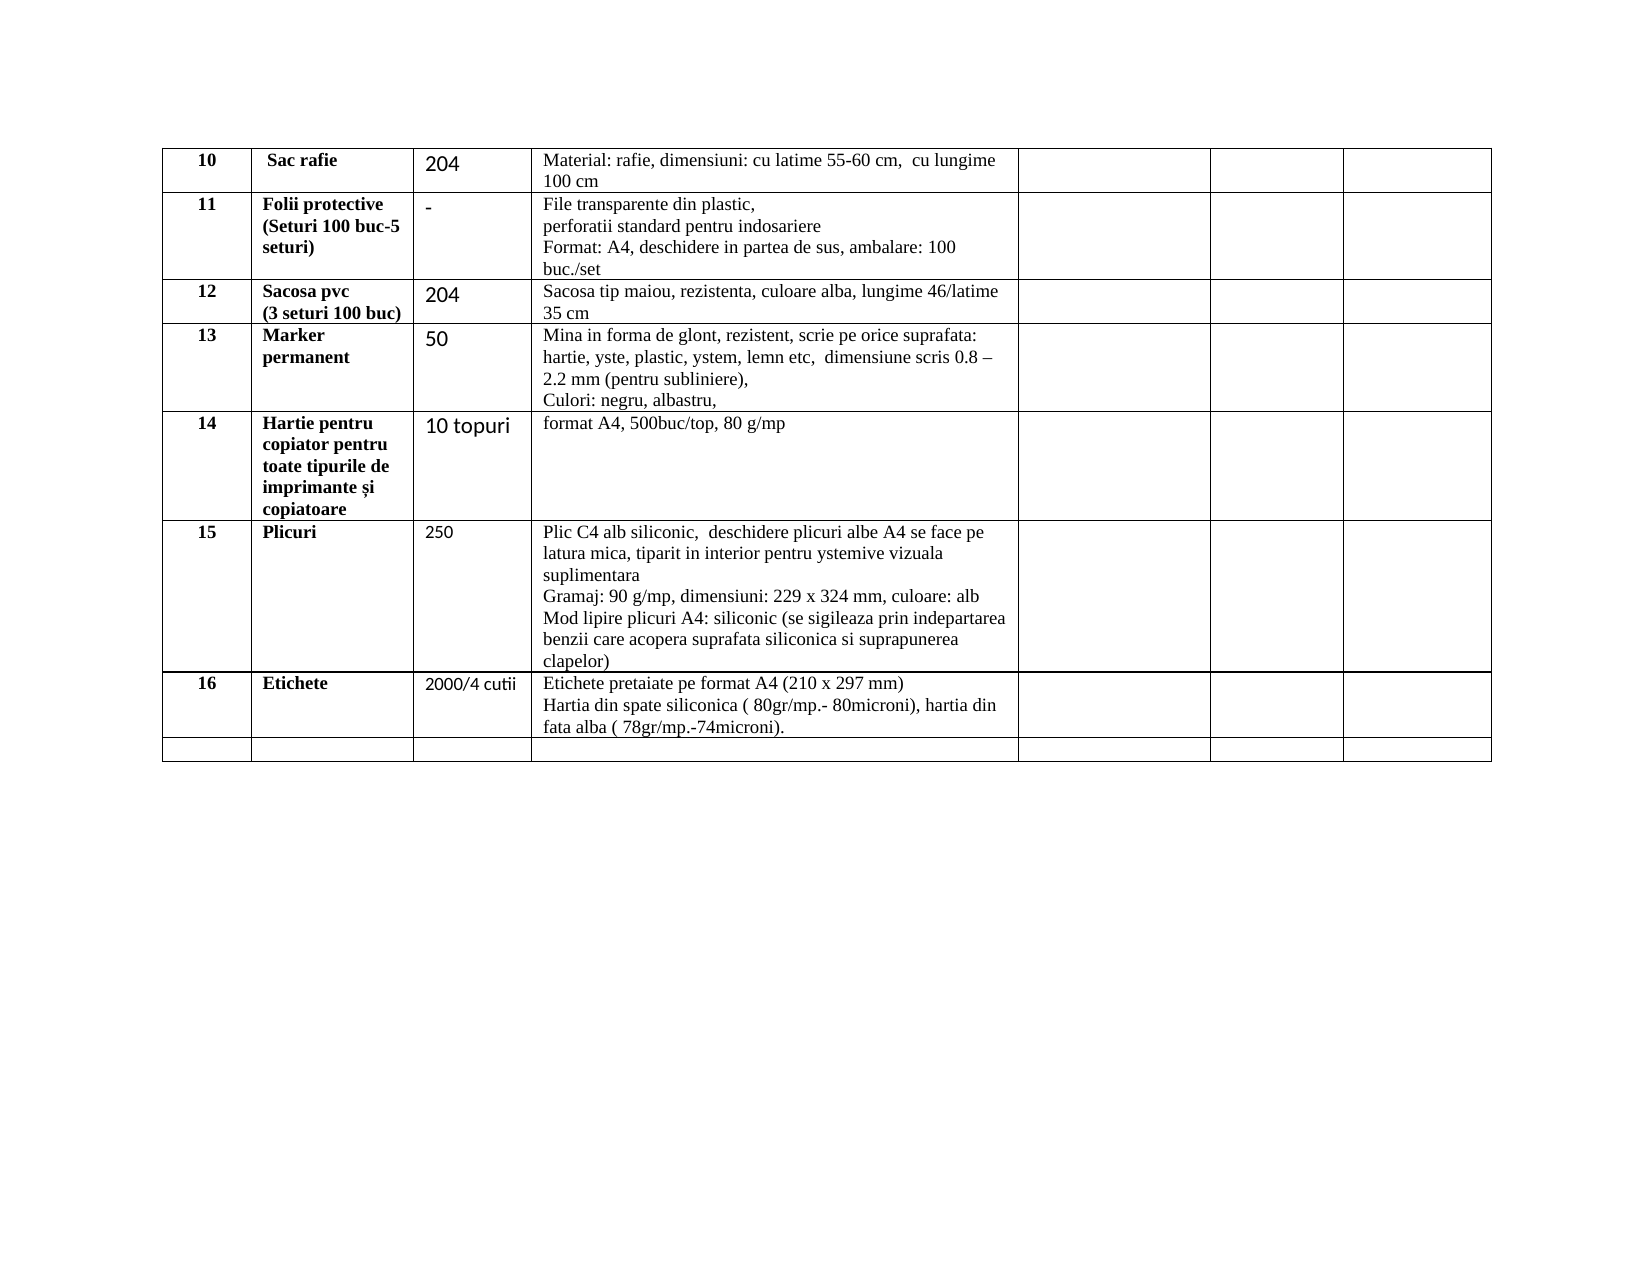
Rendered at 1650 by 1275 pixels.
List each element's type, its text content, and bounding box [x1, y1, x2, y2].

table_cell [1211, 673, 1343, 737]
table_cell 14 [163, 412, 251, 519]
table_cell [532, 738, 1018, 761]
table_cell 204 [414, 149, 531, 192]
table_cell [1019, 738, 1210, 761]
table_cell [1344, 412, 1491, 519]
table_cell [163, 738, 251, 761]
table_cell [1344, 280, 1491, 323]
table_cell [1344, 193, 1491, 279]
table_cell Etichete [252, 673, 413, 737]
table_cell [1211, 412, 1343, 519]
table_cell [1019, 324, 1210, 411]
table_cell [1344, 738, 1491, 761]
table_cell Folii protective (Seturi 100 buc-5 seturi) [252, 193, 413, 279]
table_cell [1211, 280, 1343, 323]
table_cell [1344, 673, 1491, 737]
table_cell [1019, 280, 1210, 323]
table_cell [1211, 193, 1343, 279]
table_cell Sacosa tip maiou, rezistenta, culoare alba, lungime 46/latime [532, 280, 1018, 323]
table_cell Material: rafie, dimensiuni: cu latime 55-, cu lungime [532, 149, 1018, 192]
table_cell File transparente din plastic, perforatii standard pentru indosariere Format: A4, deschidere in partea de sus, ambalare: 100 buc./set [532, 193, 1018, 279]
table_cell Mina in forma de glont, rezistent, scrie pe orice suprafata: hartie, yste, plastic, ystem, lemn etc, dimensiune scris 0.8 – (pentru subliniere), Culori: negru, albastru, [532, 324, 1018, 411]
table_cell 16 [163, 673, 251, 737]
table_cell [1211, 521, 1343, 671]
table_cell 50 [414, 324, 531, 411]
table_cell [1019, 521, 1210, 671]
table_cell 13 [163, 324, 251, 411]
table_cell Marker permanent [252, 324, 413, 411]
table_cell Sacosa pvc (3 seturi 100 buc) [252, 280, 413, 323]
table_cell [1344, 521, 1491, 671]
table_cell Hartie pentru copiator pentru toate tipurile de imprimante și copiatoare [252, 412, 413, 519]
table_cell 10 topuri [414, 412, 531, 519]
table_cell [1019, 193, 1210, 279]
table_cell [1211, 738, 1343, 761]
table_cell [1344, 324, 1491, 411]
table_cell [1019, 412, 1210, 519]
table_cell 204 [414, 280, 531, 323]
table_cell Plic C4 alb siliconic, deschidere plicuri albe A4 se face pe latura mica, tiparit in interior pentru ystemive vizuala suplimentara Gramaj: 90 g/mp, dimensiuni: 229 x , culoare: alb Mod lipire plicuri A4: siliconic (se sigileaza prin indepartarea benzii care acopera suprafata siliconica si suprapunerea clapelor) [532, 521, 704, 671]
table_cell [1211, 149, 1343, 192]
table_cell 250 [414, 521, 531, 671]
table_cell format A4, 500buc/top, 80 g/mp [532, 412, 1018, 519]
table_cell [1344, 149, 1491, 192]
table_cell [1019, 149, 1210, 192]
table_cell 10 [163, 149, 251, 192]
table_cell Etichete pretaiate pe format A4 (210 x 297 mm) Hartia din spate siliconica ( 80gr/mp.- 80microni), hartia din fata alba ( 78gr/mp.-74microni). [532, 673, 1018, 737]
table_cell [252, 738, 413, 761]
table_cell 15 [163, 521, 251, 671]
table_cell Plic C4 alb siliconic, deschidere plicuri albe A4 se face pe latura mica, tiparit in interior pentru ystemive vizuala suplimentara Gramaj: 90 g/mp, dimensiuni: 229 x , culoare: alb Mod lipire plicuri A4: siliconic (se sigileaza prin indepartarea benzii care acopera suprafata siliconica si suprapunerea clapelor) [609, 521, 1018, 671]
table_cell [1211, 324, 1343, 411]
table_cell [414, 738, 531, 761]
table_cell 11 [163, 193, 251, 279]
table_cell [1019, 673, 1210, 737]
table_cell 12 [163, 280, 251, 323]
table_cell - [414, 193, 531, 279]
table_cell Plicuri [252, 521, 413, 671]
table_cell 2000/4 cutii [414, 673, 531, 737]
table_cell Sac rafie [252, 149, 413, 192]
